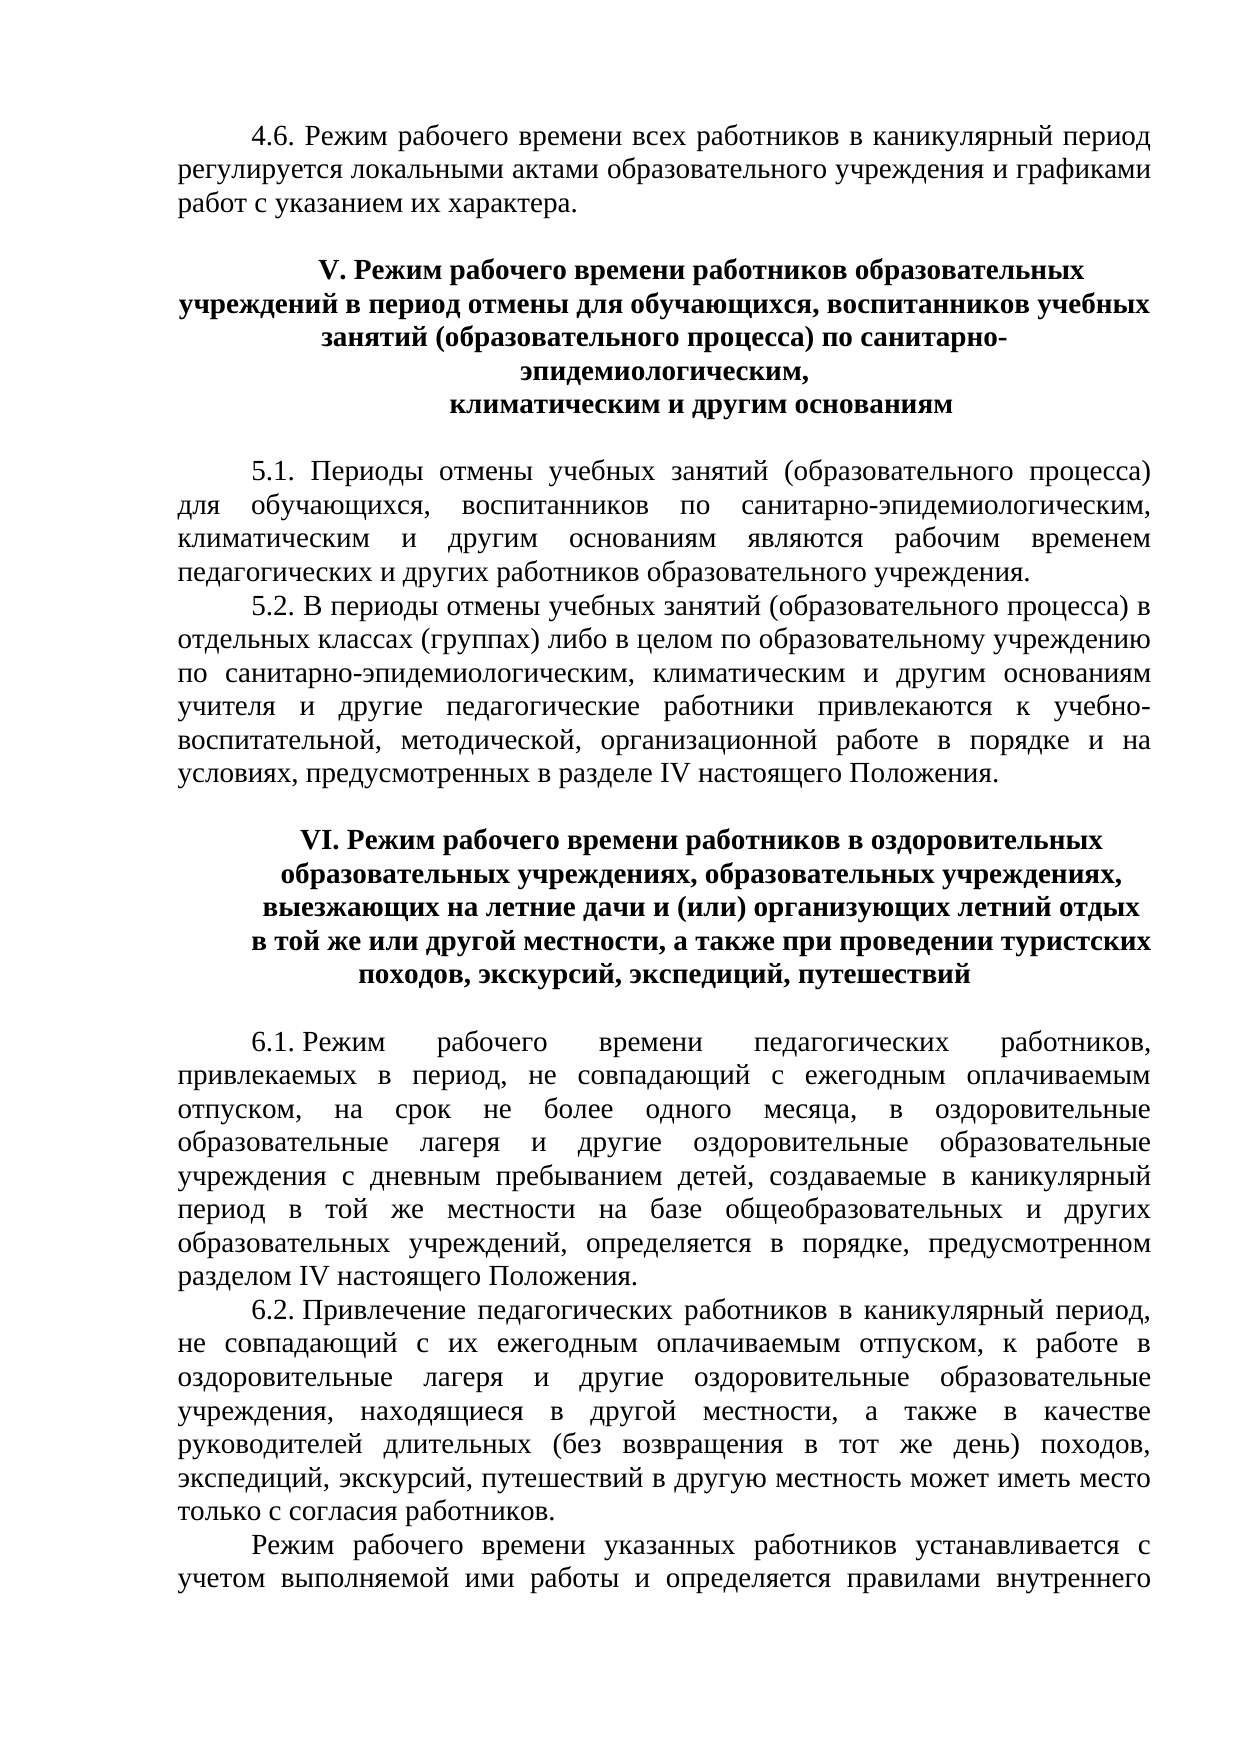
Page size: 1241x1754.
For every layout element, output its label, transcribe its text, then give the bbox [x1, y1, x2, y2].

text в той же или другой местности, а также при проведении туристских походов, экскурсий, экспедиций, путешествий [177, 923, 1152, 990]
text 5.1. Периоды отмены учебных занятий (образовательного процесса) для обучающихся, воспитанников по санитарно-эпидемиологическим, климатическим и другим основаниям являются рабочим временем педагогических и других работников образовательного учреждения. [177, 453, 1152, 588]
text выезжающих на летние дачи и (или) организующих летний отдых [177, 889, 1152, 923]
text климатическим и другим основаниям [177, 386, 1152, 420]
text VI. Режим рабочего времени работников в оздоровительных [177, 822, 1152, 856]
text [177, 1527, 1152, 1594]
text V. Режим рабочего времени работников образовательных учреждений в период отмены для обучающихся, воспитанников учебных занятий (образовательного процесса) по санитарно-эпидемиологическим, [177, 252, 1152, 386]
text 4.6. Режим рабочего времени всех работников в каникулярный период регулируется локальными актами образовательного учреждения и графиками работ с указанием их характера. [177, 118, 1152, 219]
text 6.2. Привлечение педагогических работников в каникулярный период, не совпадающий с их ежегодным оплачиваемым отпуском, к работе в оздоровительные лагеря и другие оздоровительные образовательные учреждения, находящиеся в другой местности, а также в качестве руководителей длительных (без возвращения в тот же день) походов, экспедиций, экскурсий, путешествий в другую местность может иметь место только с согласия работников. [177, 1292, 1152, 1527]
text образовательных учреждениях, образовательных учреждениях, [177, 856, 1152, 889]
text 6.1. Режим рабочего времени педагогических работников, привлекаемых в период, не совпадающий с ежегодным оплачиваемым отпуском, на срок не более одного месяца, в оздоровительные образовательные лагеря и другие оздоровительные образовательные учреждения с дневным пребыванием детей, создаваемые в каникулярный период в той же местности на базе общеобразовательных и других образовательных учреждений, определяется в порядке, предусмотренном разделом IV настоящего Положения. [177, 1024, 1152, 1292]
text 5.2. В периоды отмены учебных занятий (образовательного процесса) в отдельных классах (группах) либо в целом по образовательному учреждению по санитарно-эпидемиологическим, климатическим и другим основаниям учителя и другие педагогические работники привлекаются к учебно-воспитательной, методической, организационной работе в порядке и на условиях, предусмотренных в разделе IV настоящего Положения. [177, 588, 1152, 789]
